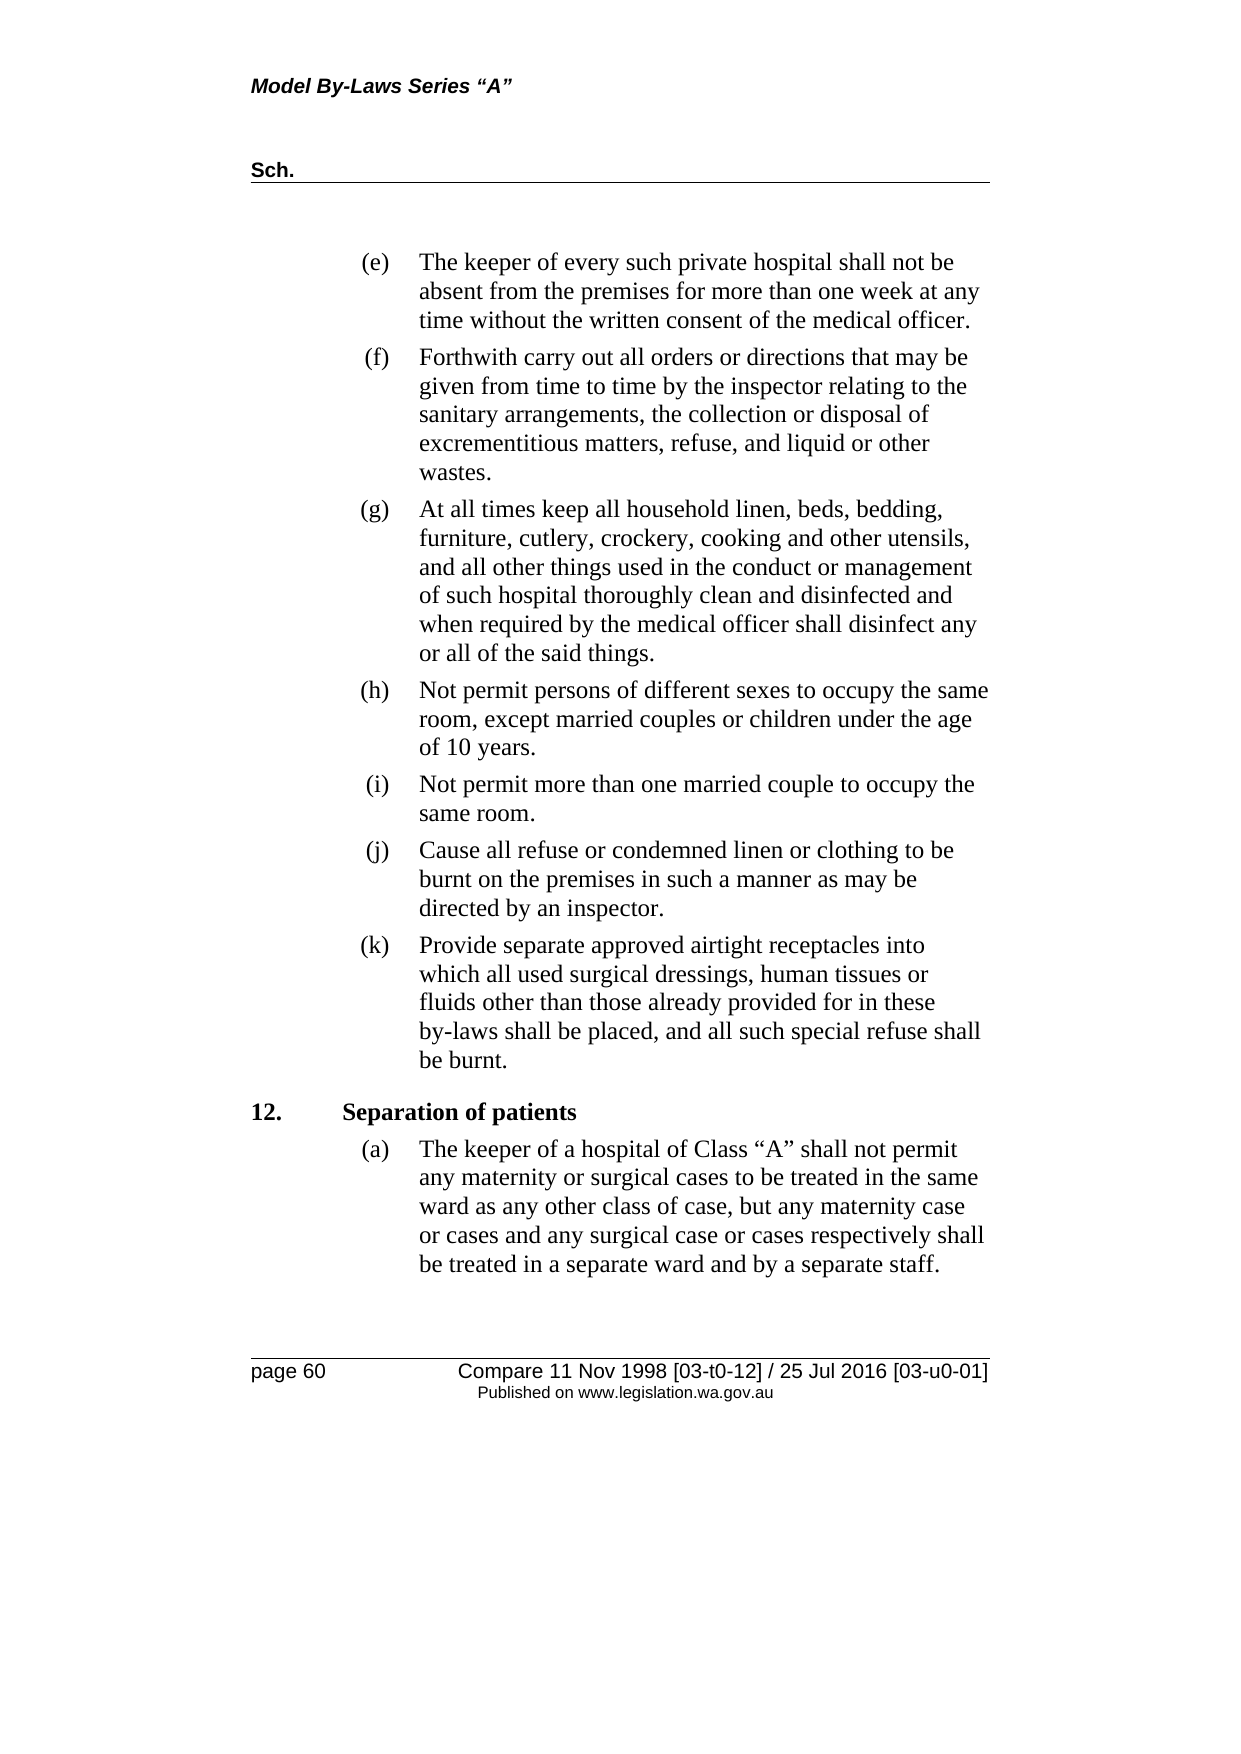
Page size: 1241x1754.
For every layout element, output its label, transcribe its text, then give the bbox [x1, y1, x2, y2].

text (f) Forthwith carry out all orders or directions that may be given from time to time by the inspector relating to the sanitary arrangements, the collection or disposal of excrementitious matters, refuse, and liquid or other wastes. [251, 342, 990, 486]
subtitle 12. Separation of patients [251, 1097, 990, 1125]
text (e) The keeper of every such private hospital shall not be absent from the premises for more than one week at any time without the written consent of the medical officer. [251, 247, 990, 334]
text (k) Provide separate approved airtight receptacles into which all used surgical dressings, human tissues or fluids other than those already provided for in these by-laws shall be placed, and all such special refuse shall be burnt. [251, 930, 990, 1074]
text (g) At all times keep all household linen, beds, bedding, furniture, cutlery, crockery, cooking and other utensils, and all other things used in the conduct or management of such hospital thoroughly clean and disinfected and when required by the medical officer shall disinfect any or all of the said things. [251, 494, 990, 667]
text (a) The keeper of a hospital of Class “A” shall not permit any maternity or surgical cases to be treated in the same ward as any other class of case, but any maternity case or cases and any surgical case or cases respectively shall be treated in a separate ward and by a separate staff. [251, 1134, 990, 1277]
text (i) Not permit more than one married couple to occupy the same room. [251, 769, 990, 827]
text (j) Cause all refuse or condemned linen or clothing to be burnt on the premises in such a manner as may be directed by an inspector. [251, 835, 990, 922]
text (h) Not permit persons of different sexes to occupy the same room, except married couples or children under the age of 10 years. [251, 675, 990, 761]
